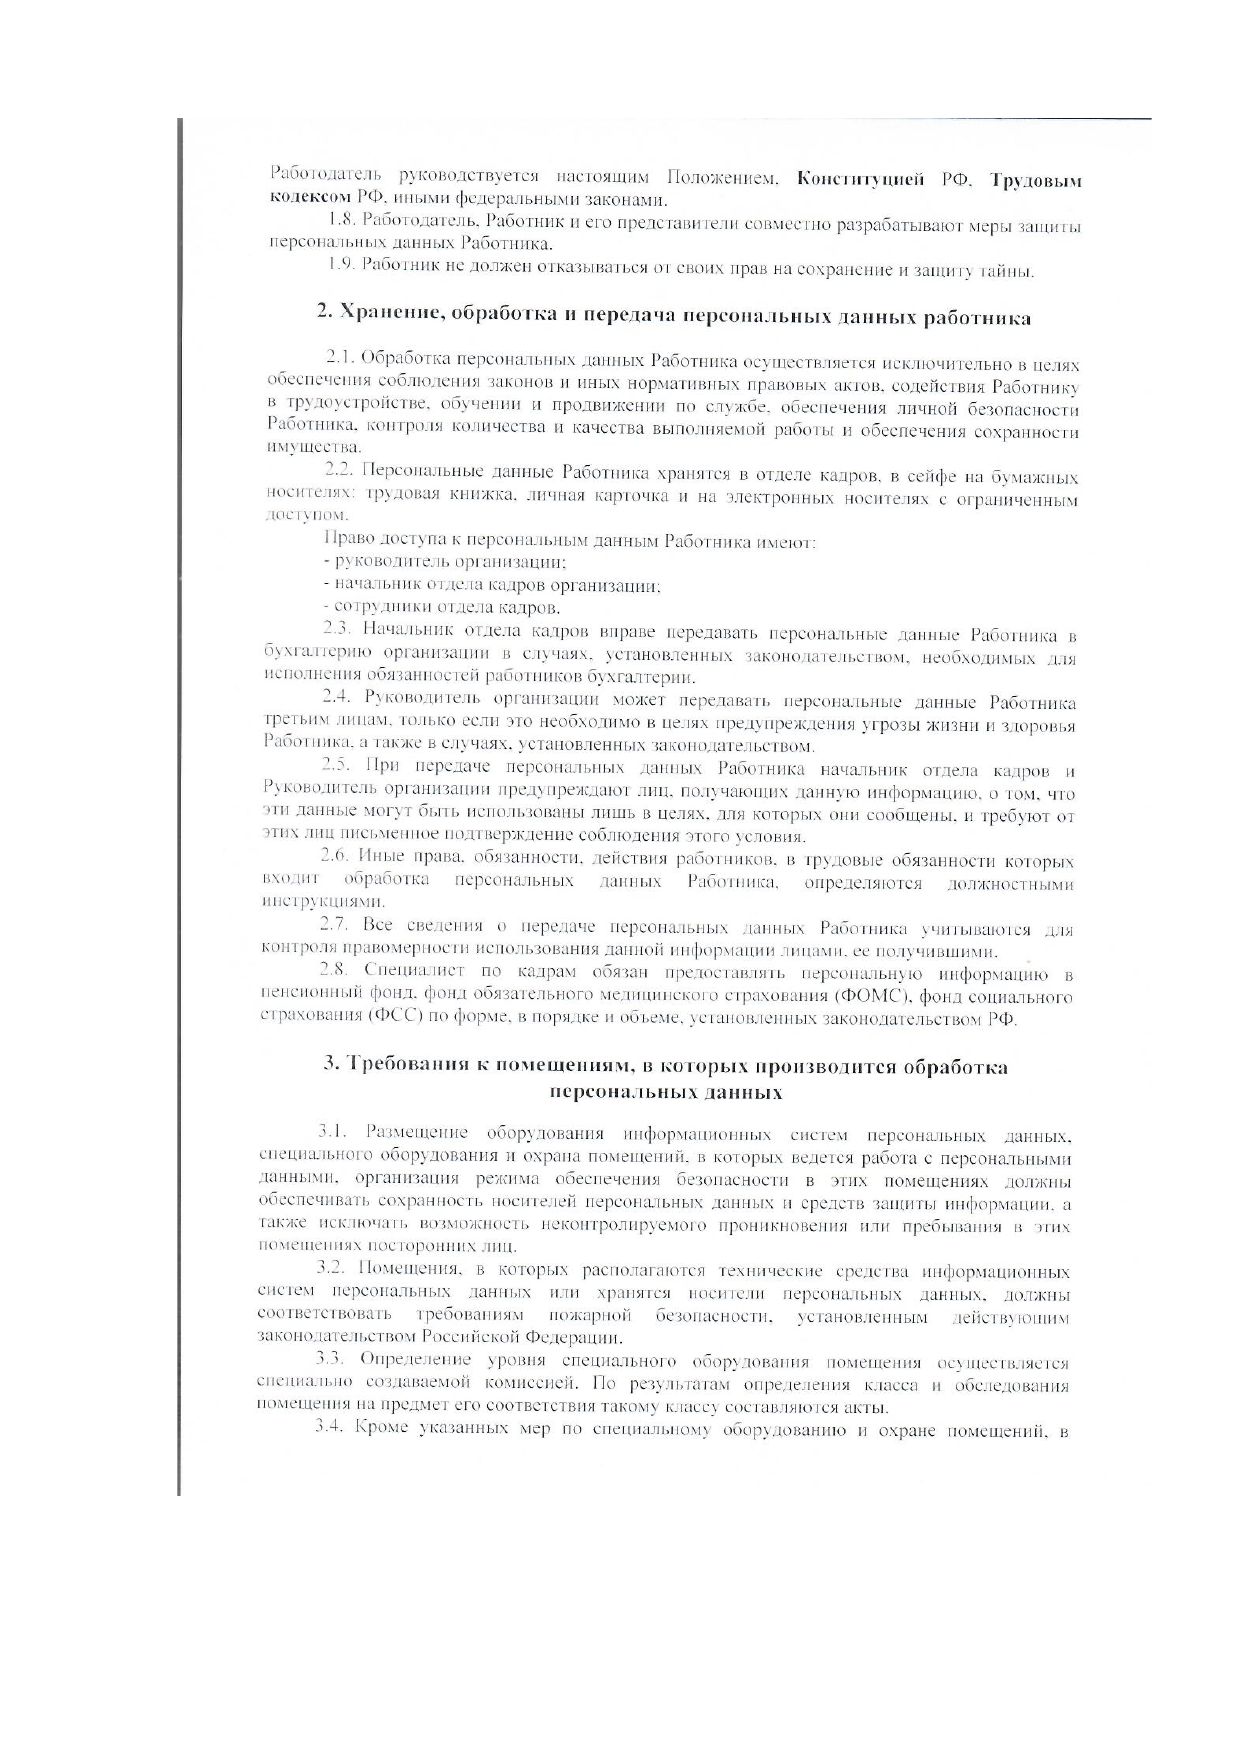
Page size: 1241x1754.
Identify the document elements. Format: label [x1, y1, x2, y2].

picture [177, 118, 1152, 1496]
